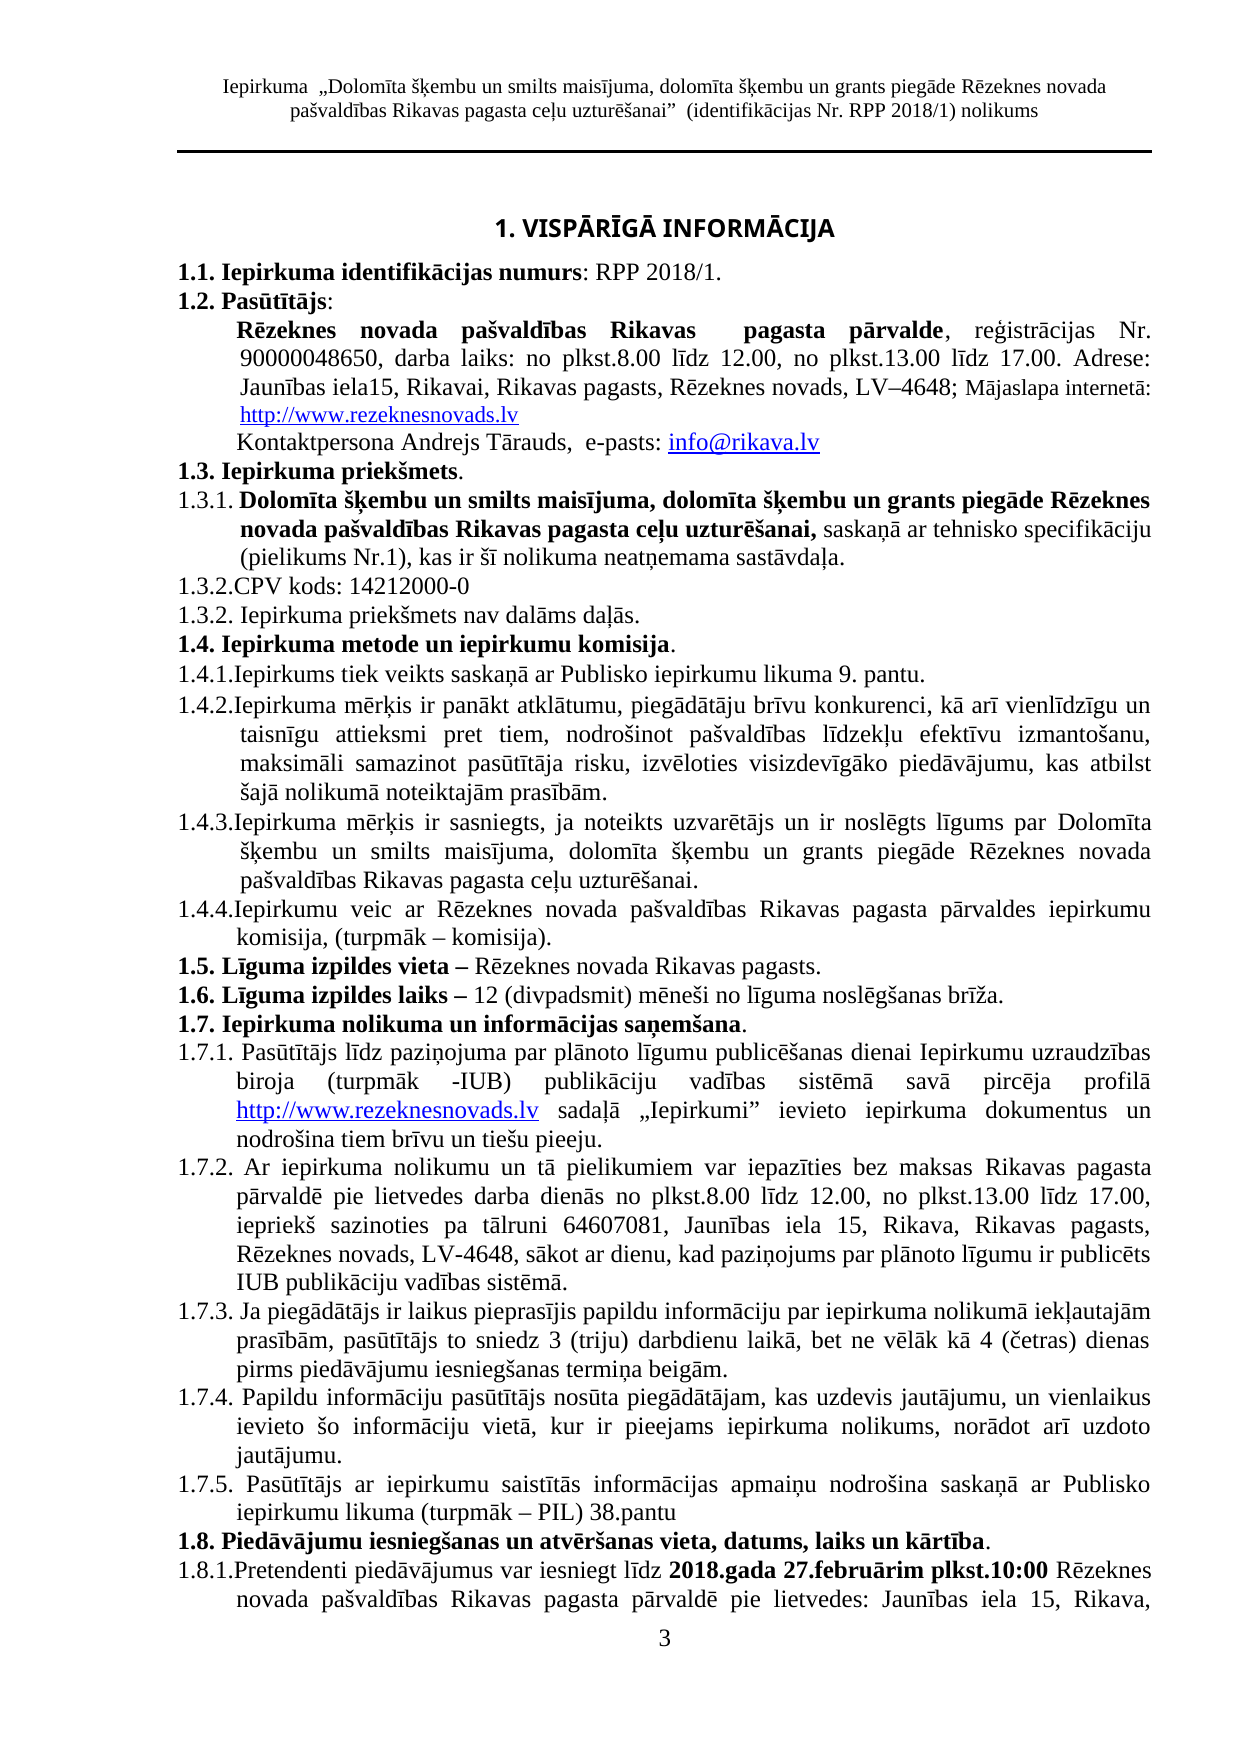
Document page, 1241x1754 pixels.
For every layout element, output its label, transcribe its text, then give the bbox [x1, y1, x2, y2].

text 1.7.2. Ar iepirkuma nolikumu un tā pielikumiem var iepazīties bez maksas Rikavas pagasta pārvaldē pie lietvedes darba dienās no plkst.8.00 līdz 12.00, no plkst.13.00 līdz 17.00, iepriekš sazinoties pa tālruni 64607081, Jaunības iela 15, Rikava, Rikavas pagasts, Rēzeknes novads, LV-4648, sākot ar dienu, kad paziņojums par plānoto līgumu ir publicēts IUB publikāciju vadības sistēmā. [177, 1152, 1152, 1296]
text 1.4.4.Iepirkumu veic ar Rēzeknes novada pašvaldības Rikavas pagasta pārvaldes iepirkumu komisija, (turpmāk – komisija). [177, 894, 1152, 951]
text Rēzeknes novada pašvaldības Rikavas pagasta pārvalde, reģistrācijas Nr. 90000048650, darba laiks: no plkst.8.00 līdz 12.00, no plkst.13.00 līdz 17.00. Adrese: Jaunības iela15, Rikavai, Rikavas pagasts, Rēzeknes novads, LV–4648; Mājaslapa internetā: http://www.rezeknesnovads.lv [236, 315, 1152, 427]
text 1.7.5. Pasūtītājs ar iepirkumu saistītās informācijas apmaiņu nodrošina saskaņā ar Publisko iepirkumu likuma (turpmāk – PIL) 38.pantu [177, 1469, 1152, 1526]
text 1.4.1.Iepirkums tiek veikts saskaņā ar Publisko iepirkumu likuma 9. pantu. [177, 659, 1152, 688]
text 1.4.2.Iepirkuma mērķis ir panākt atklātumu, piegādātāju brīvu konkurenci, kā arī vienlīdzīgu un taisnīgu attieksmi pret tiem, nodrošinot pašvaldības līdzekļu efektīvu izmantošanu, maksimāli samazinot pasūtītāja risku, izvēloties visizdevīgāko piedāvājumu, kas atbilst šajā nolikumā noteiktajām prasībām. [177, 690, 1152, 805]
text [177, 1555, 1152, 1612]
text 1. VispĀrīgā informācija [177, 211, 1152, 245]
text 1.2. Pasūtītājs: [177, 286, 1152, 315]
text 1.4. Iepirkuma metode un iepirkumu komisija. [177, 629, 1152, 657]
text 1.7.3. Ja piegādātājs ir laikus pieprasījis papildu informāciju par iepirkuma nolikumā iekļautajām prasībām, pasūtītājs to sniedz 3 (triju) darbdienu laikā, bet ne vēlāk kā 4 (četras) dienas pirms piedāvājumu iesniegšanas termiņa beigām. [177, 1296, 1152, 1382]
text 1.8. Piedāvājumu iesniegšanas un atvēršanas vieta, datums, laiks un kārtība. [177, 1526, 1152, 1555]
text 1.4.3.Iepirkuma mērķis ir sasniegts, ja noteikts uzvarētājs un ir noslēgts līgums par Dolomīta šķembu un smilts maisījuma, dolomīta šķembu un grants piegāde Rēzeknes novada pašvaldības Rikavas pagasta ceļu uzturēšanai. [177, 807, 1152, 894]
list Iepirkuma nolikuma un informācijas saņemšana. [177, 1009, 1152, 1037]
text 1.7.4. Papildu informāciju pasūtītājs nosūta piegādātājam, kas uzdevis jautājumu, un vienlaikus ievieto šo informāciju vietā, kur ir pieejams iepirkuma nolikums, norādot arī uzdoto jautājumu. [177, 1382, 1152, 1469]
text 1.3.2. Iepirkuma priekšmets nav dalāms daļās. [177, 600, 1152, 629]
text 1.3. Iepirkuma priekšmets. [177, 456, 1152, 485]
text 1.3.2.CPV kods: 14212000-0 [177, 571, 1152, 600]
text 1.1. Iepirkuma identifikācijas numurs: RPP 2018/1. [177, 257, 1152, 286]
list Līguma izpildes laiks – 12 (divpadsmit) mēneši no līguma noslēgšanas brīža. [177, 980, 1152, 1009]
text Kontaktpersona Andrejs Tārauds, e-pasts: info@rikava.lv [236, 427, 1152, 456]
text 1.3.1. Dolomīta šķembu un smilts maisījuma, dolomīta šķembu un grants piegāde Rēzeknes novada pašvaldības Rikavas pagasta ceļu uzturēšanai, saskaņā ar tehnisko specifikāciju (pielikums Nr.1), kas ir šī nolikuma neatņemama sastāvdaļa. [177, 485, 1152, 571]
list Līguma izpildes vieta – Rēzeknes novada Rikavas pagasts. [177, 951, 1152, 980]
text 1.7.1. Pasūtītājs līdz paziņojuma par plānoto līgumu publicēšanas dienai Iepirkumu uzraudzības biroja (turpmāk -IUB) publikāciju vadības sistēmā savā pircēja profilā http://www.rezeknesnovads.lv sadaļā „Iepirkumi” ievieto iepirkuma dokumentus un nodrošina tiem brīvu un tiešu pieeju. [177, 1037, 1152, 1152]
